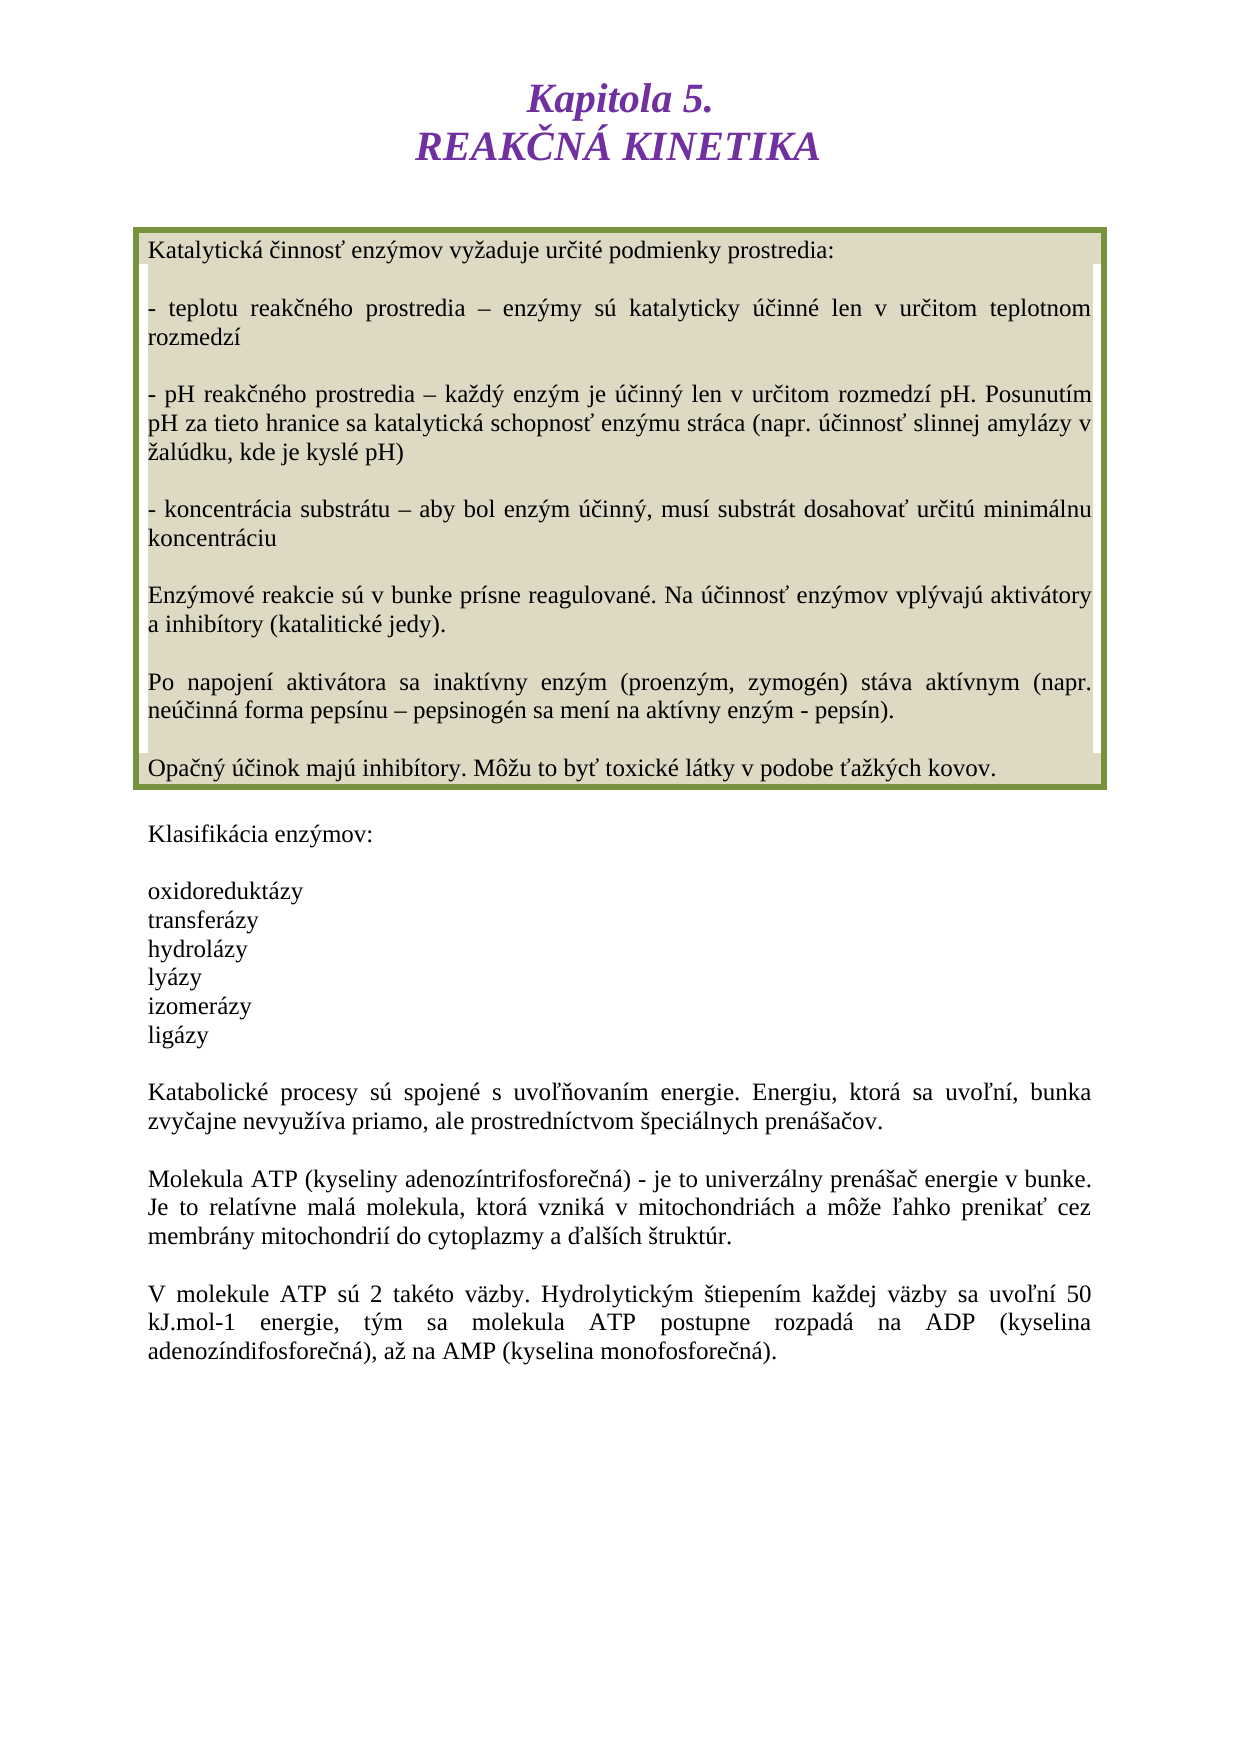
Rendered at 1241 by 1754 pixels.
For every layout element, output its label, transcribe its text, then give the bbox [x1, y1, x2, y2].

text ligázy [148, 1020, 1093, 1049]
text V molekule ATP sú 2 takéto väzby. Hydrolytickým štiepením každej väzby sa uvoľní 50 kJ.mol-1 energie, tým sa molekula ATP postupne rozpadá na ADP (kyselina adenozíndifosforečná), až na AMP (kyselina monofosforečná). [148, 1279, 1093, 1365]
text izomerázy [148, 991, 1093, 1020]
text oxidoreduktázy [148, 876, 1093, 905]
text Katalytická činnosť enzýmov vyžaduje určité podmienky prostredia: [139, 233, 1101, 264]
text Opačný účinok majú inhibítory. Môžu to byť toxické látky v podobe ťažkých kovov. [139, 744, 1101, 784]
text Klasifikácia enzýmov: [148, 819, 1093, 847]
text hydrolázy [148, 934, 1093, 962]
text Po napojení aktivátora sa inaktívny enzým (proenzým, zymogén) stáva aktívnym (napr. neúčinná forma pepsínu – pepsinogén sa mení na aktívny enzým - pepsín). [148, 667, 1093, 724]
text Katabolické procesy sú spojené s uvoľňovaním energie. Energiu, ktorá sa uvoľní, bunka zvyčajne nevyužíva priamo, ale prostredníctvom špeciálnych prenášačov. [148, 1077, 1093, 1135]
text - pH reakčného prostredia – každý enzým je účinný len v určitom rozmedzí pH. Posunutím pH za tieto hranice sa katalytická schopnosť enzýmu stráca (napr. účinnosť slinnej amylázy v žalúdku, kde je kyslé pH) [148, 379, 1093, 465]
text Molekula ATP (kyseliny adenozíntrifosforečná) - je to univerzálny prenášač energie v bunke. Je to relatívne malá molekula, ktorá vzniká v mitochondriách a môže ľahko prenikať cez membrány mitochondrií do cytoplazmy a ďalších štruktúr. [148, 1164, 1093, 1250]
text transferázy [148, 905, 1093, 934]
text - koncentrácia substrátu – aby bol enzým účinný, musí substrát dosahovať určitú minimálnu koncentráciu [148, 494, 1093, 552]
text - teplotu reakčného prostredia – enzýmy sú katalyticky účinné len v určitom teplotnom rozmedzí [148, 293, 1093, 350]
text lyázy [148, 962, 1093, 991]
text Enzýmové reakcie sú v bunke prísne reagulované. Na účinnosť enzýmov vplývajú aktivátory a inhibítory (katalitické jedy). [148, 580, 1093, 638]
